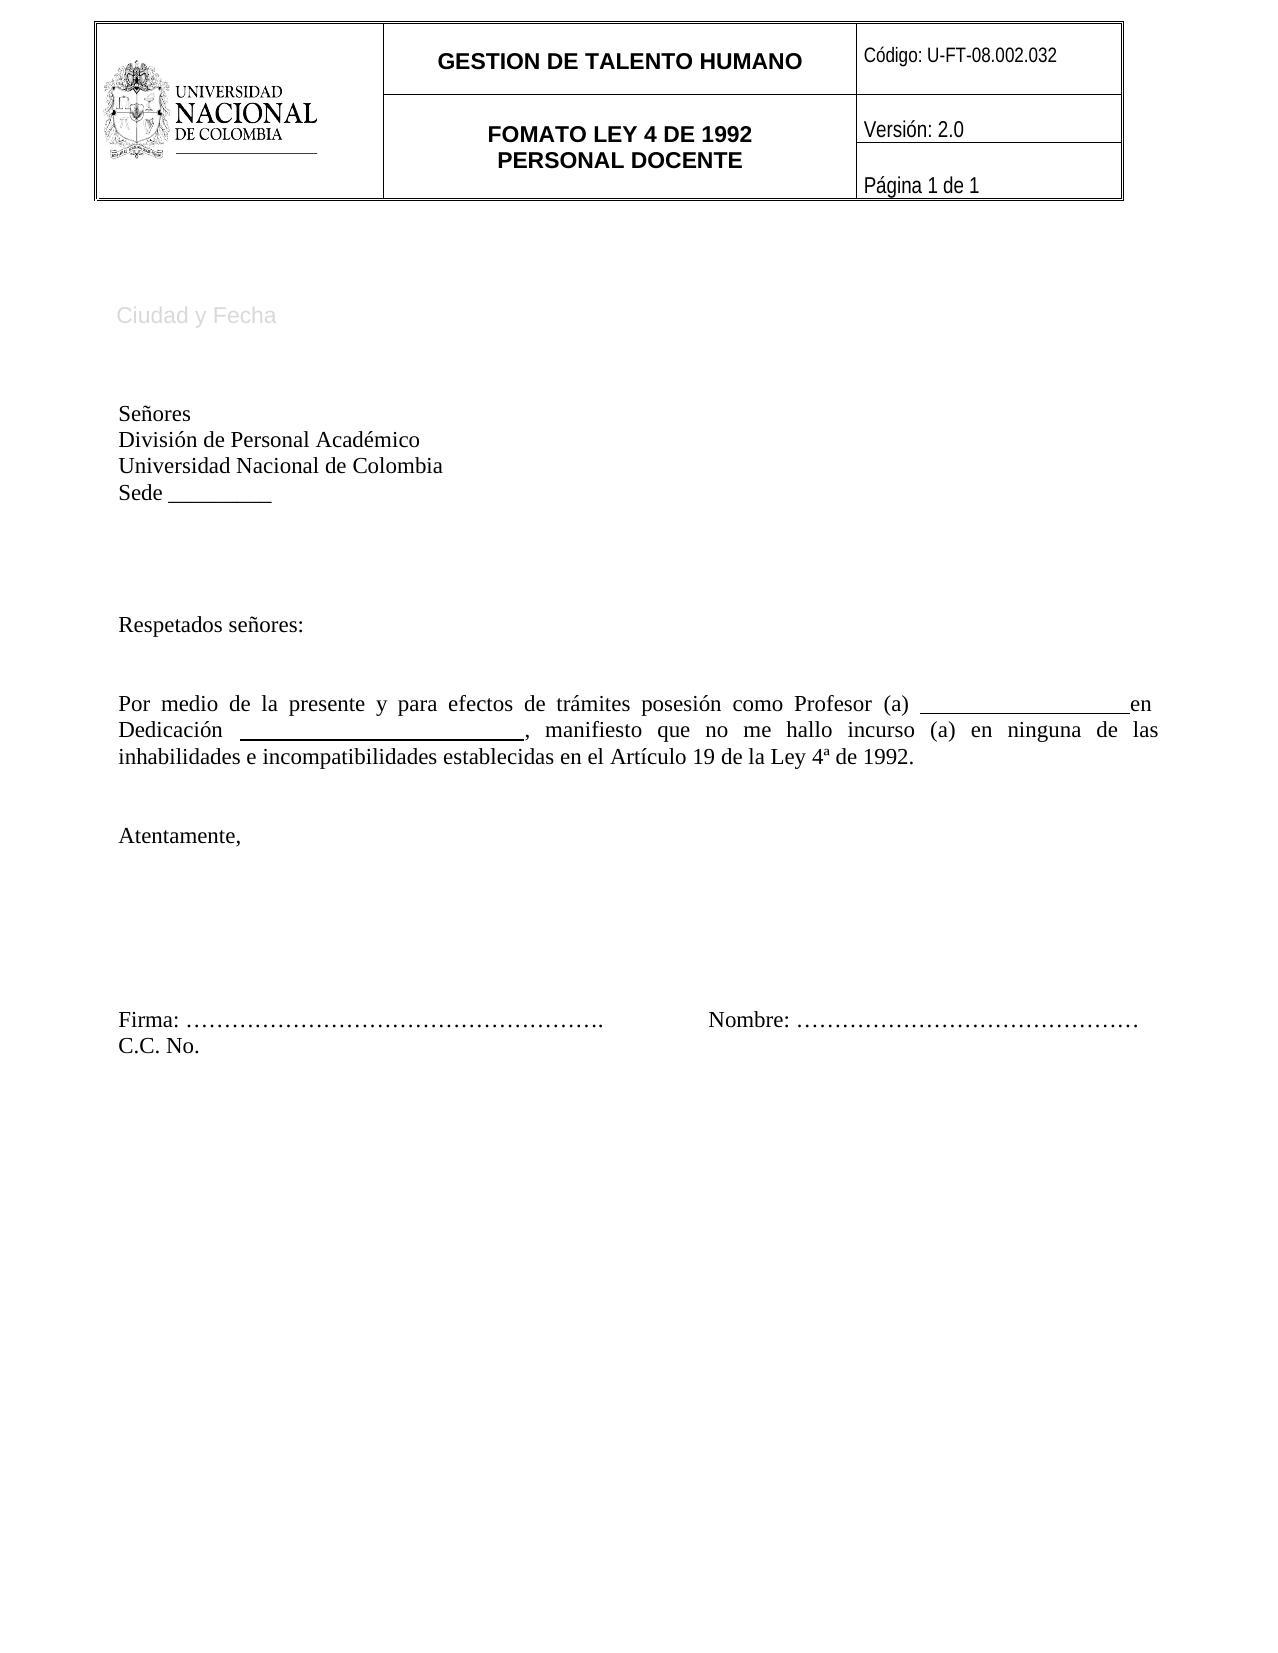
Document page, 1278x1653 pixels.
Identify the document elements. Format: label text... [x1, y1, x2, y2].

table_header GESTION DE TALENTO HUMANO [384, 24, 856, 93]
table_header [97, 24, 383, 198]
table_cell Versión: 2.0 [857, 95, 1121, 142]
table_header Código: U-FT-08.002.032 [857, 24, 1121, 93]
table_cell FOMATO LEY 4 DE 1992 PERSONAL DOCENTE [384, 95, 856, 198]
picture [103, 60, 318, 162]
table_cell Página 1 de 1 [857, 143, 1121, 198]
